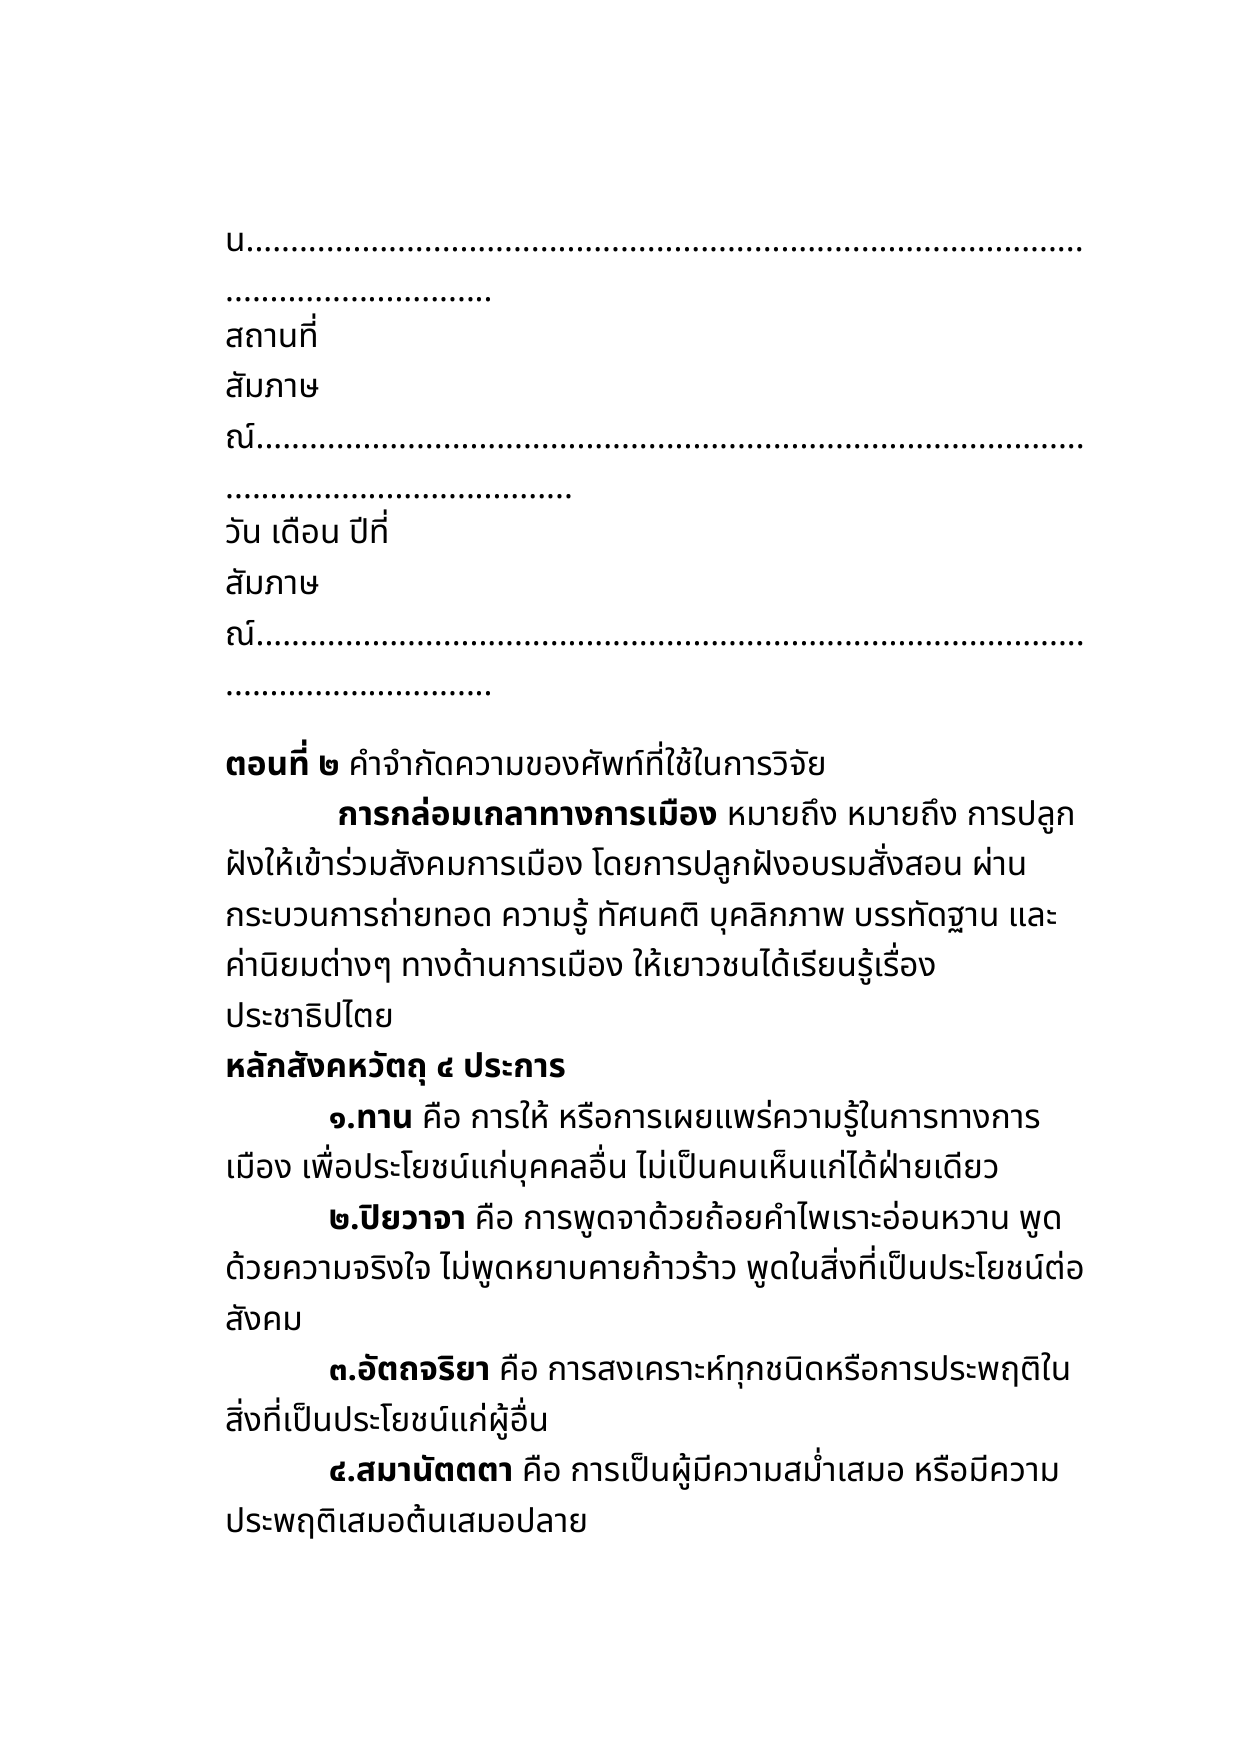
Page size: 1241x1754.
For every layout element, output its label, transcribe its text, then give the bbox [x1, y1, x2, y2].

text ๓.อัตถจริยา คือ การสงเคราะห์ทุกชนิดหรือการประพฤติในสิ่งที่เป็นประโยชน์แก่ผู้อื่น [225, 1345, 1090, 1446]
text สถานที่สัมภาษณ์.................................................................................................................................... [225, 312, 1090, 508]
text ๒.ปิยวาจา คือ การพูดจาด้วยถ้อยคำไพเราะอ่อนหวาน พูดด้วยความจริงใจ ไม่พูดหยาบคายก้าวร้าว พูดในสิ่งที่เป็นประโยชน์ต่อสังคม [225, 1193, 1090, 1345]
text ตอนที่ ๒ คำจำกัดความของศัพท์ที่ใช้ในการวิจัย [225, 739, 1090, 790]
text ๑.ทาน คือ การให้ หรือการเผยแพร่ความรู้ในการทางการเมือง เพื่อประโยชน์แก่บุคคลอื่น ไม่เป็นคนเห็นแก่ได้ฝ่ายเดียว [225, 1092, 1090, 1193]
text วัน เดือน ปีที่สัมภาษณ์........................................................................................................................... [225, 508, 1090, 705]
text ๔.สมานัตตตา คือ การเป็นผู้มีความสม่ำเสมอ หรือมีความประพฤติเสมอต้นเสมอปลาย [225, 1446, 1090, 1547]
text การกล่อมเกลาทางการเมือง หมายถึง หมายถึง การปลูกฝังให้เข้าร่วมสังคมการเมือง โดยการปลูกฝังอบรมสั่งสอน ผ่านกระบวนการถ่ายทอด ความรู้ ทัศนคติ บุคลิกภาพ บรรทัดฐาน และค่านิยมต่างๆ ทางด้านการเมือง ให้เยาวชนได้เรียนรู้เรื่องประชาธิปไตย [225, 790, 1090, 1042]
text หลักสังคหวัตถุ ๔ ประการ [225, 1042, 1090, 1092]
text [225, 216, 1090, 312]
